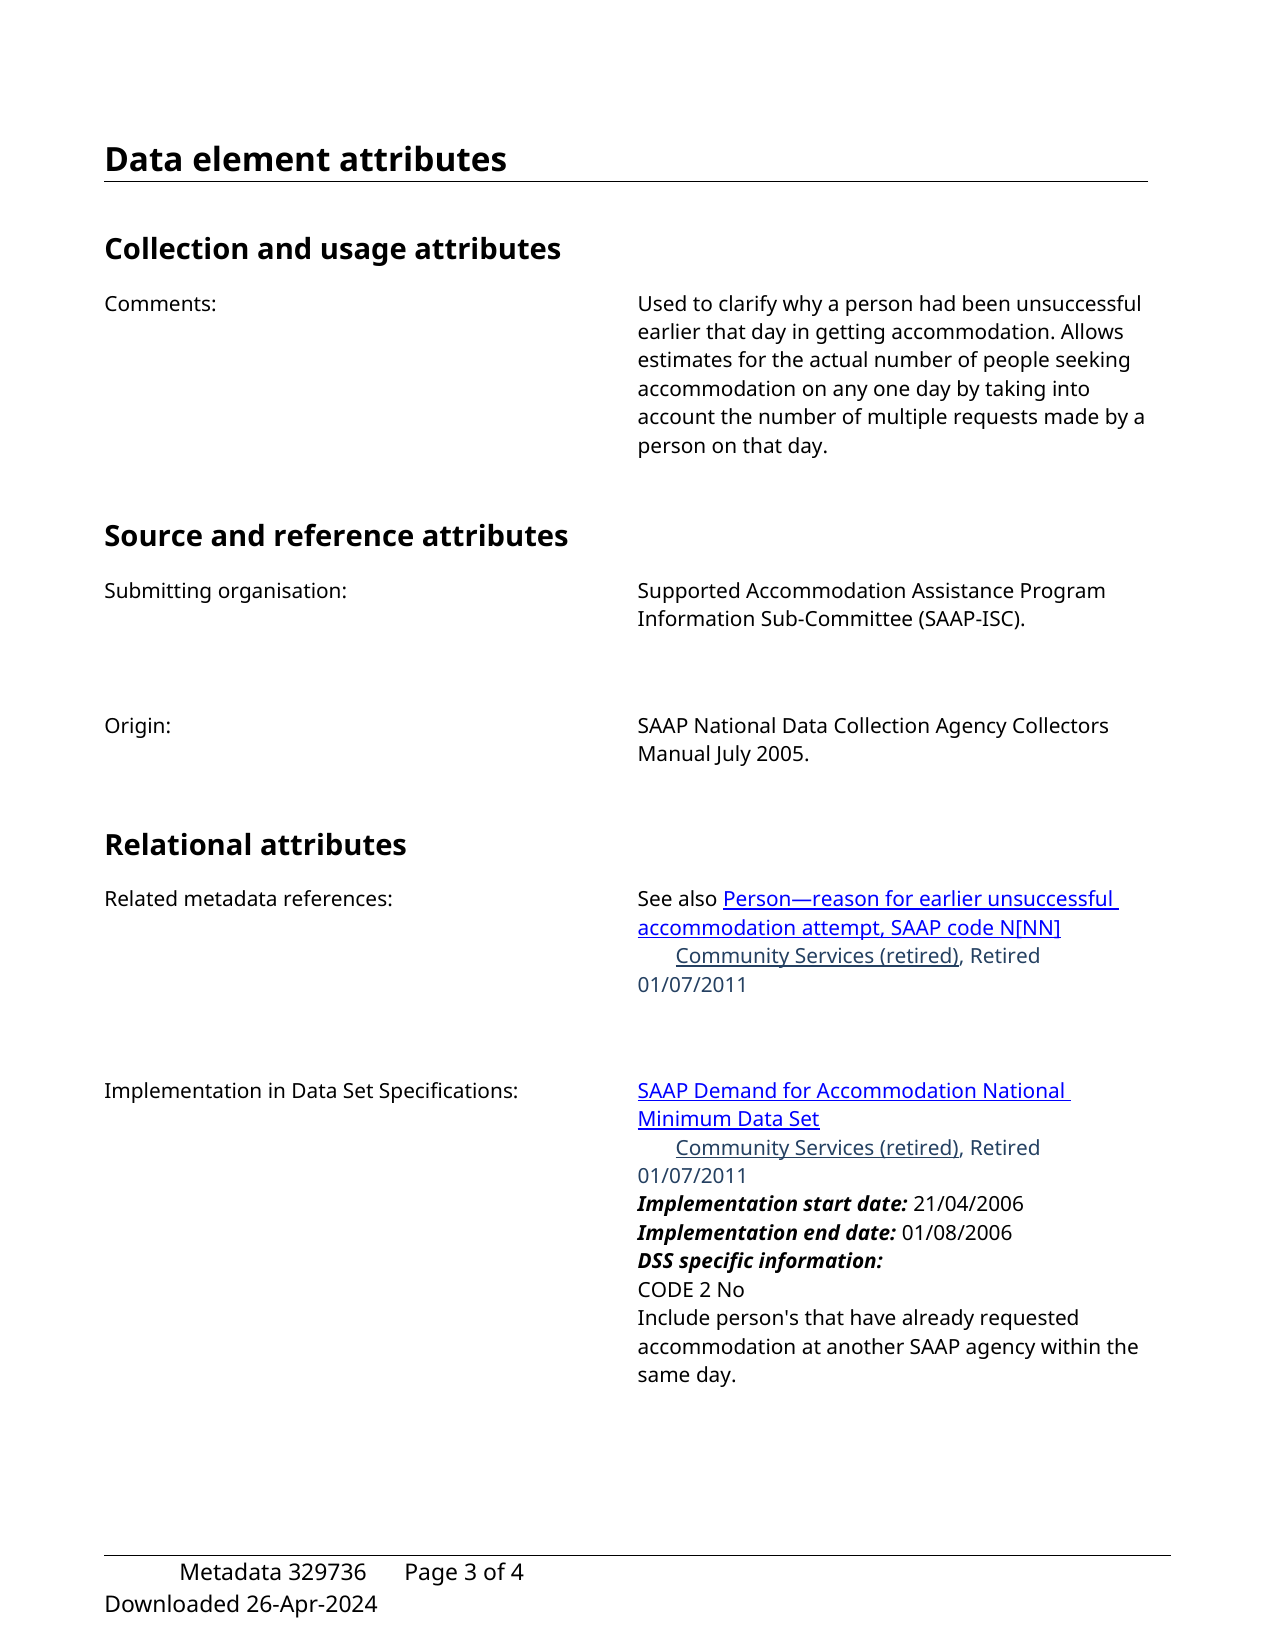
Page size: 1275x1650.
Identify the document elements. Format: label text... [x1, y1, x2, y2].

table_cell Supported Accommodation Assistance Program Information Sub-Committee (SAAP-ISC). [626, 566, 1159, 700]
table_cell Related metadata references: [93, 874, 626, 1065]
table_cell Submitting organisation: [93, 566, 626, 700]
table_header Data element attributes [93, 110, 1159, 182]
table_cell See also Person—reason for earlier unsuccessful accommodation attempt, SAAP code N[NN] Community Services (retired), Retired 01/07/2011 [626, 874, 1159, 1065]
table_cell Used to clarify why a person had been unsuccessful earlier that day in getting accommodation. Allows estimates for the actual number of people seeking accommodation on any one day by taking into account the number of multiple requests made by a person on that day. [626, 278, 1159, 470]
table_cell SAAP National Data Collection Agency Collectors Manual July 2005. [626, 700, 1159, 778]
table_cell Relational attributes [93, 778, 1159, 874]
table_cell SAAP Demand for Accommodation National Minimum Data Set Community Services (retired), Retired 01/07/2011 Implementation start date: 21/04/2006 Implementation end date: 01/08/2006 DSS specific information: CODE 2 No Include person's that have already requested accommodation at another SAAP agency within the same day. [626, 1065, 1159, 1484]
table_cell Comments: [93, 278, 626, 470]
table_cell Origin: [93, 700, 626, 778]
table_cell Implementation in Data Set Specifications: [93, 1065, 626, 1484]
table_cell Collection and usage attributes [93, 183, 1159, 278]
table_cell Source and reference attributes [93, 470, 1159, 566]
